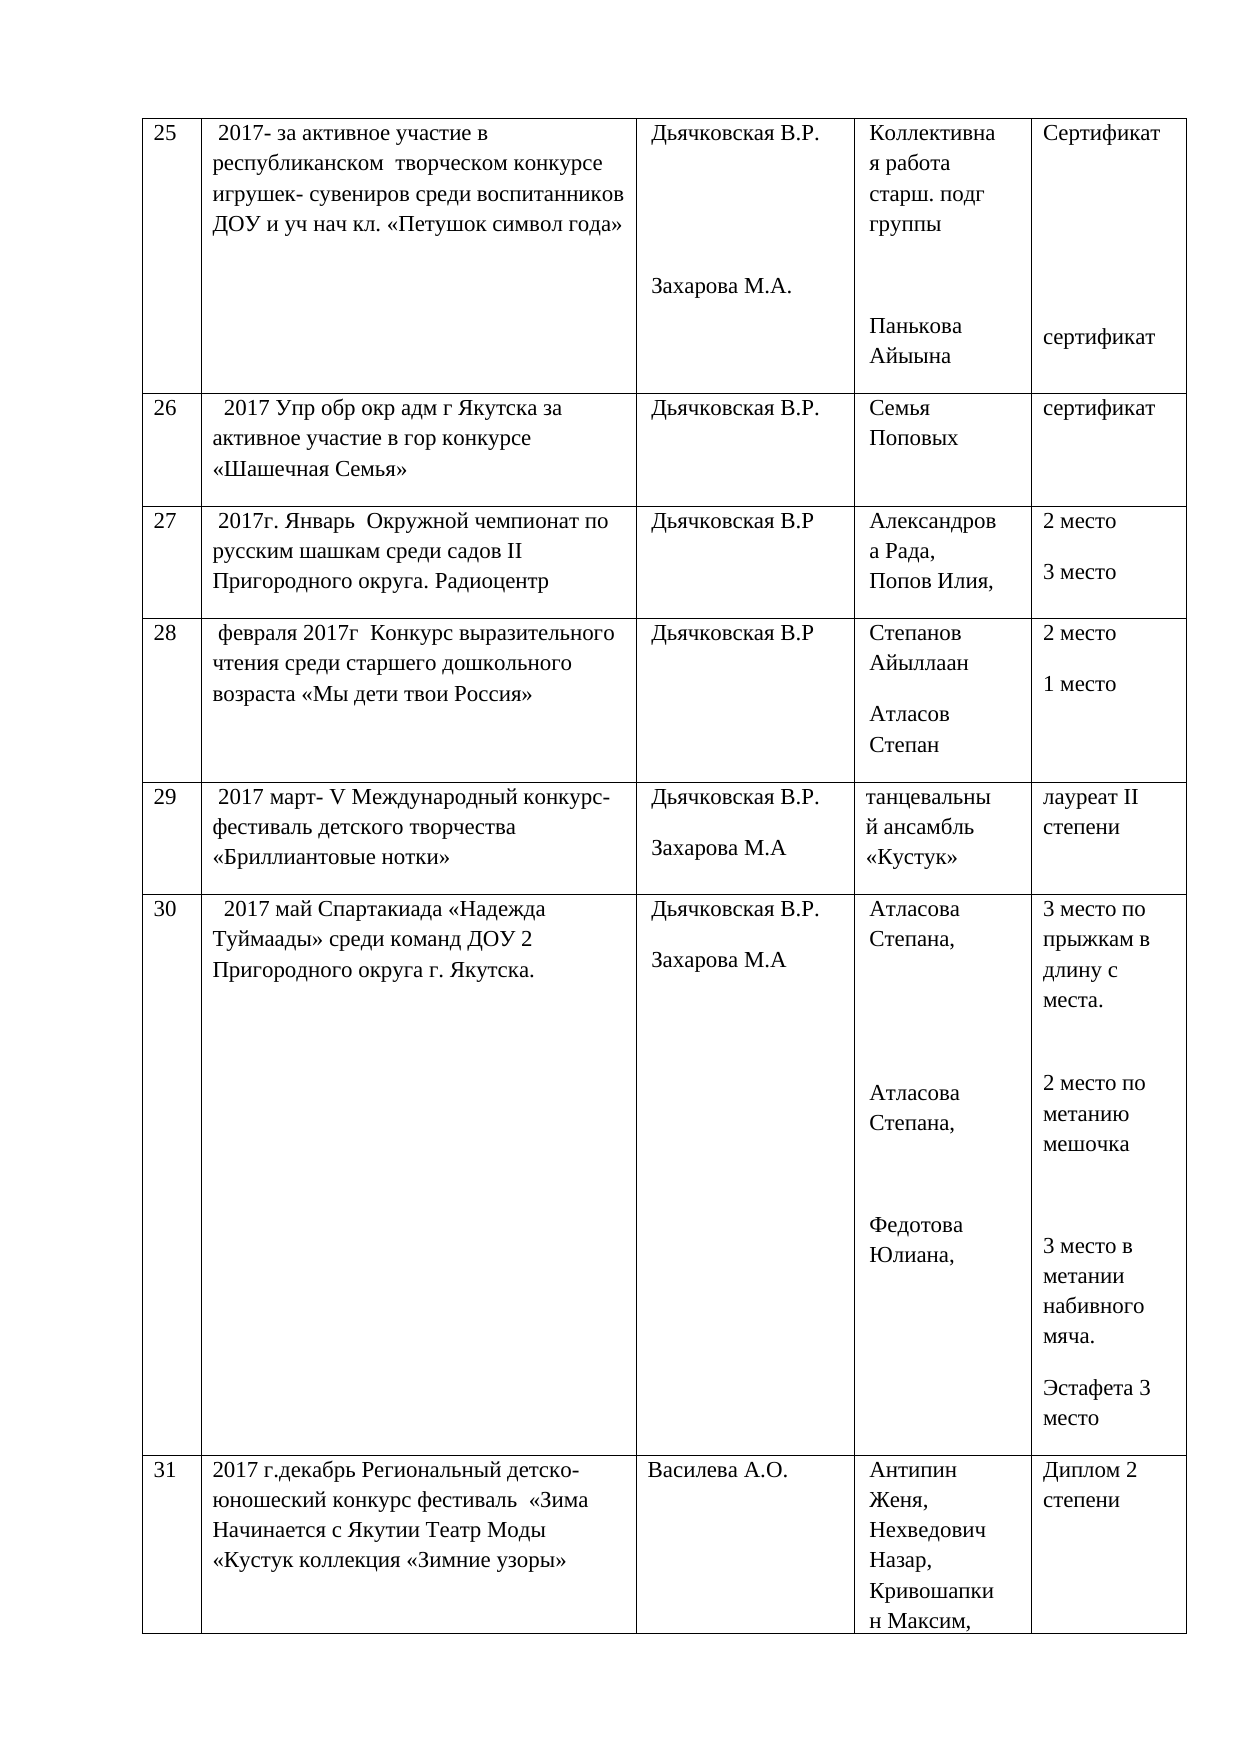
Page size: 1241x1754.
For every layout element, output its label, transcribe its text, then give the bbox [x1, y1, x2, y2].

table_cell 2017- за активное участие в республиканском творческом конкурсе игрушек- сувениров среди воспитанников ДОУ и уч нач кл. «Петушок символ года» [202, 119, 636, 393]
table_cell Степанов Айыллаан Атласов Степан [855, 619, 1031, 782]
table_cell февраля 2017г Конкурс выразительного чтения среди старшего дошкольного возраста «Мы дети твои Россия» [202, 619, 636, 782]
table_cell 3 место по прыжкам в длину с места. 2 место по метанию мешочка 3 место в метании набивного мяча. Эстафета 3 место [1032, 895, 1186, 1455]
table_cell 2 место 3 место [1032, 507, 1186, 618]
table_cell 27 [143, 507, 201, 618]
table_cell Александрова Рада, Попов Илия, [855, 507, 1031, 618]
table_cell Атласова Степана, Атласова Степана, Федотова Юлиана, [855, 895, 1031, 1455]
table_cell 30 [143, 895, 201, 1455]
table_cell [202, 1456, 636, 1633]
table_cell Василева А.О. [637, 1456, 854, 1633]
table_cell Коллективная работа старш. подг группы Панькова Айыына [855, 119, 1031, 393]
table_cell 2017г. Январь Окружной чемпионат по русским шашкам среди садов II Пригородного округа. Радиоцентр [202, 507, 636, 618]
table_cell Дьячковская В.Р [637, 507, 854, 618]
table_cell 2 место 1 место [1032, 619, 1186, 782]
table_cell 2017 март- V Международный конкурс- фестиваль детского творчества «Бриллиантовые нотки» [202, 783, 636, 894]
table_cell Дьячковская В.Р. Захарова М.А [637, 783, 854, 894]
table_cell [855, 1456, 1031, 1633]
table_cell лауреат II степени [1032, 783, 1186, 894]
table_cell Дьячковская В.Р. [637, 394, 854, 506]
table_cell Семья Поповых [855, 394, 1031, 506]
table_cell сертификат [1032, 394, 1186, 506]
table_cell 26 [143, 394, 201, 506]
table_cell 31 [143, 1456, 201, 1633]
table_cell 25 [143, 119, 201, 393]
table_cell 2017 май Спартакиада «Надежда Туймаады» среди команд ДОУ 2 Пригородного округа г. Якутска. [202, 895, 636, 1455]
table_cell Дьячковская В.Р [637, 619, 854, 782]
table_cell Диплом 2 степени [1032, 1456, 1186, 1633]
table_cell 2017 Упр обр окр адм г Якутска за активное участие в гор конкурсе «Шашечная Семья» [202, 394, 636, 506]
table_cell танцевальный ансамбль «Кустук» [855, 783, 1031, 894]
table_cell 29 [143, 783, 201, 894]
table_cell Дьячковская В.Р. Захарова М.А. [637, 119, 854, 393]
table_cell Дьячковская В.Р. Захарова М.А [637, 895, 854, 1455]
table_cell 28 [143, 619, 201, 782]
table_cell Сертификат сертификат [1032, 119, 1186, 393]
